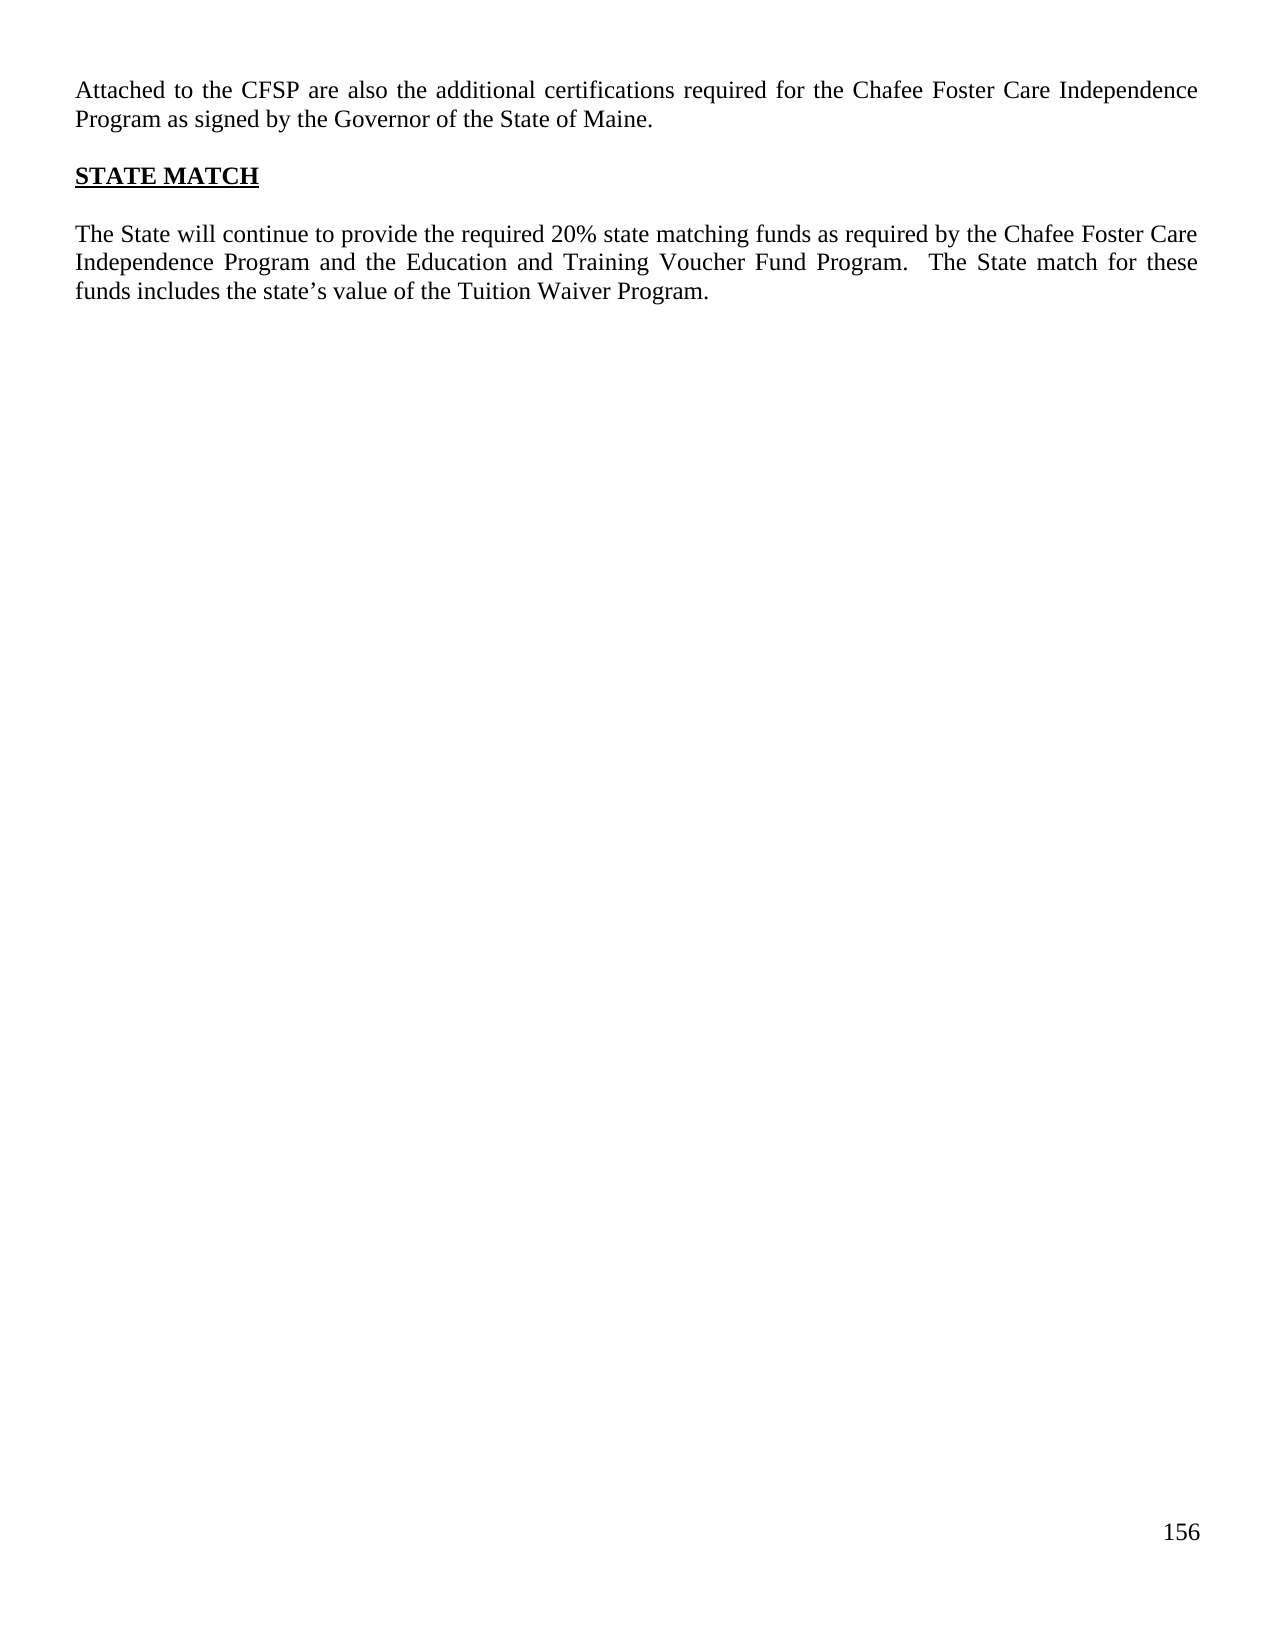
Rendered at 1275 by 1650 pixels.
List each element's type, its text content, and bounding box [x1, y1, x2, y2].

text The State will continue to provide the required 20% state matching funds as required by the Chafee Foster Care Independence Program and the Education and Training Voucher Fund Program. The State match for these funds includes the state’s value of the Tuition Waiver Program. [75, 219, 1200, 305]
text Attached to the CFSP are also the additional certifications required for the Chafee Foster Care Independence Program as signed by the Governor of the State of Maine. [75, 75, 1200, 132]
text STATE MATCH [75, 161, 1200, 190]
